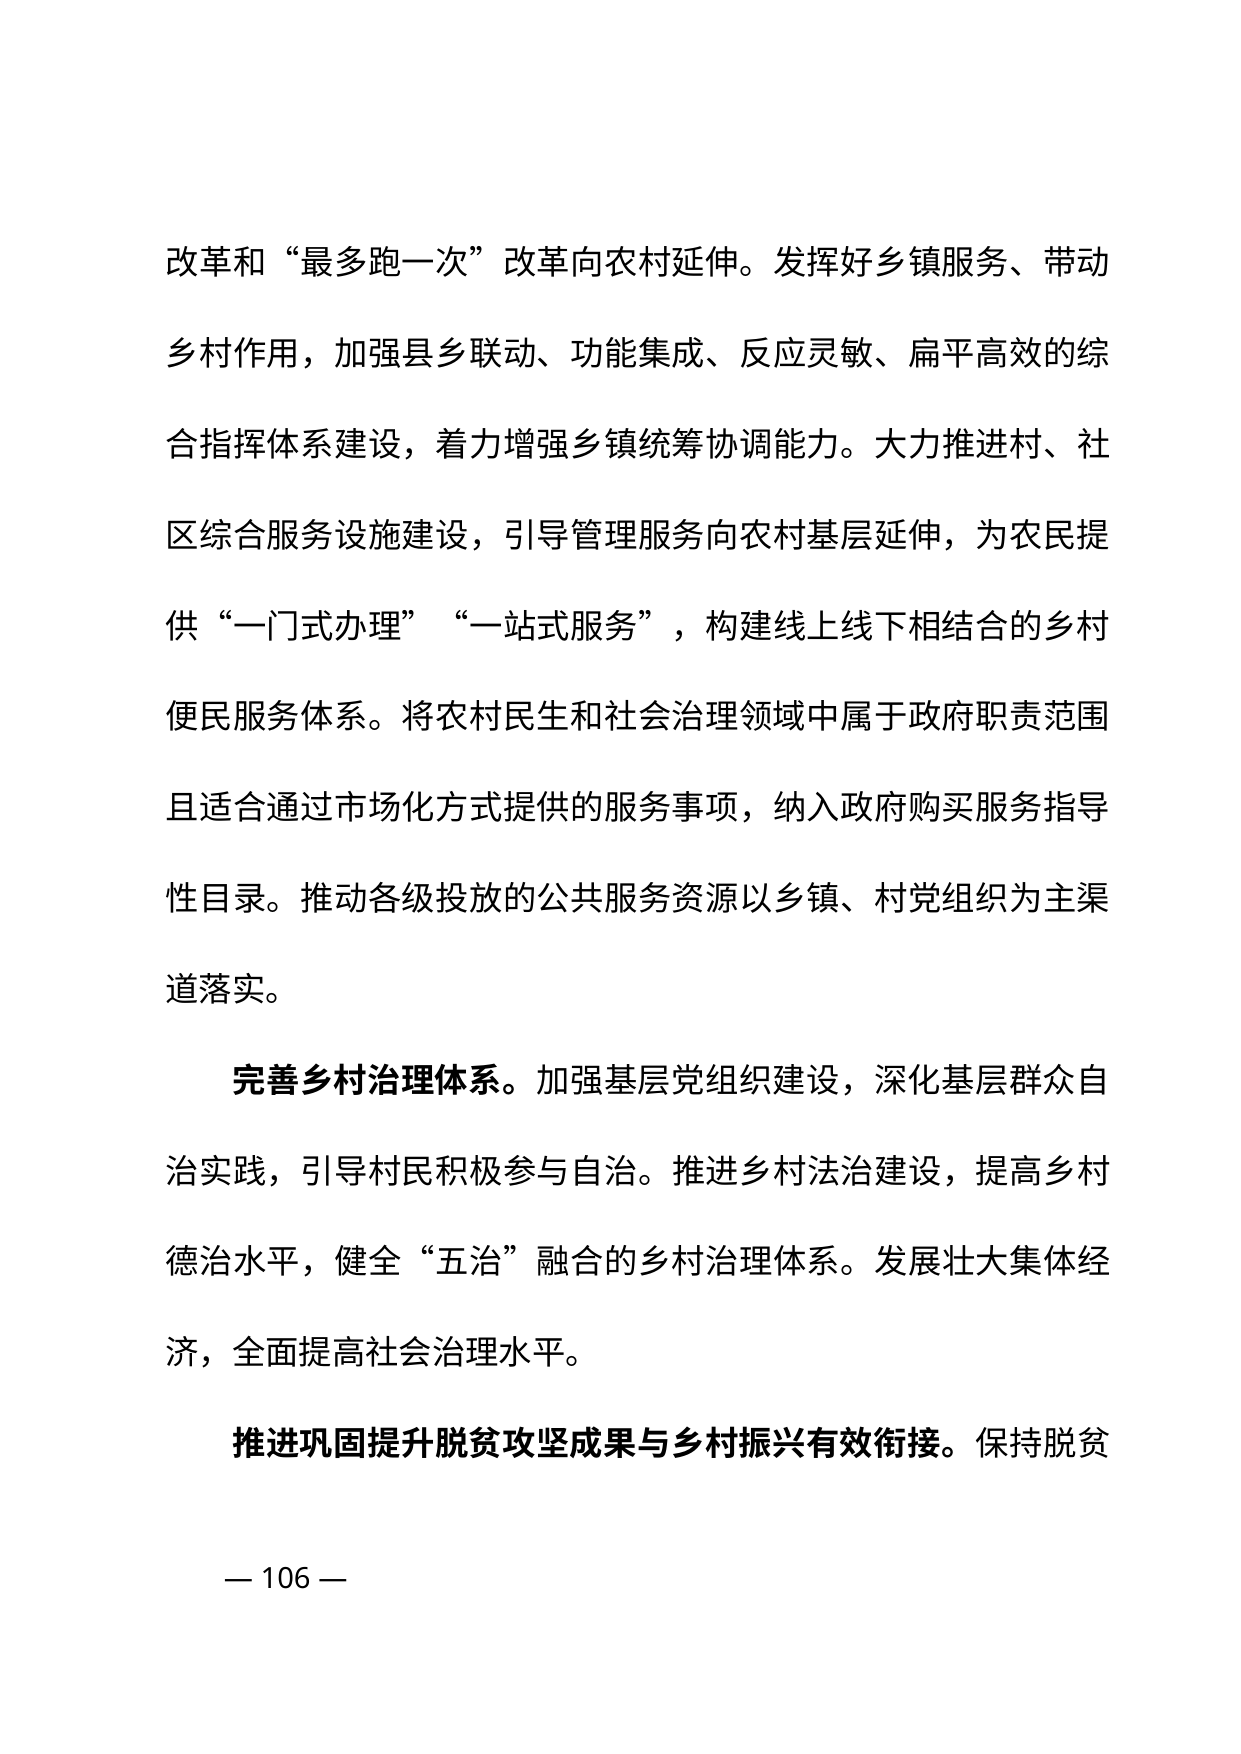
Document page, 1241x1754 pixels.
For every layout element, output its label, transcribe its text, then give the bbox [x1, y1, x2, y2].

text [165, 1396, 1110, 1486]
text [165, 215, 1110, 1032]
text 完善乡村治理体系。加强基层党组织建设，深化基层群众自治实践，引导村民积极参与自治。推进乡村法治建设，提高乡村德治水平，健全“五治”融合的乡村治理体系。发展壮大集体经济，全面提高社会治理水平。 [165, 1032, 1110, 1396]
